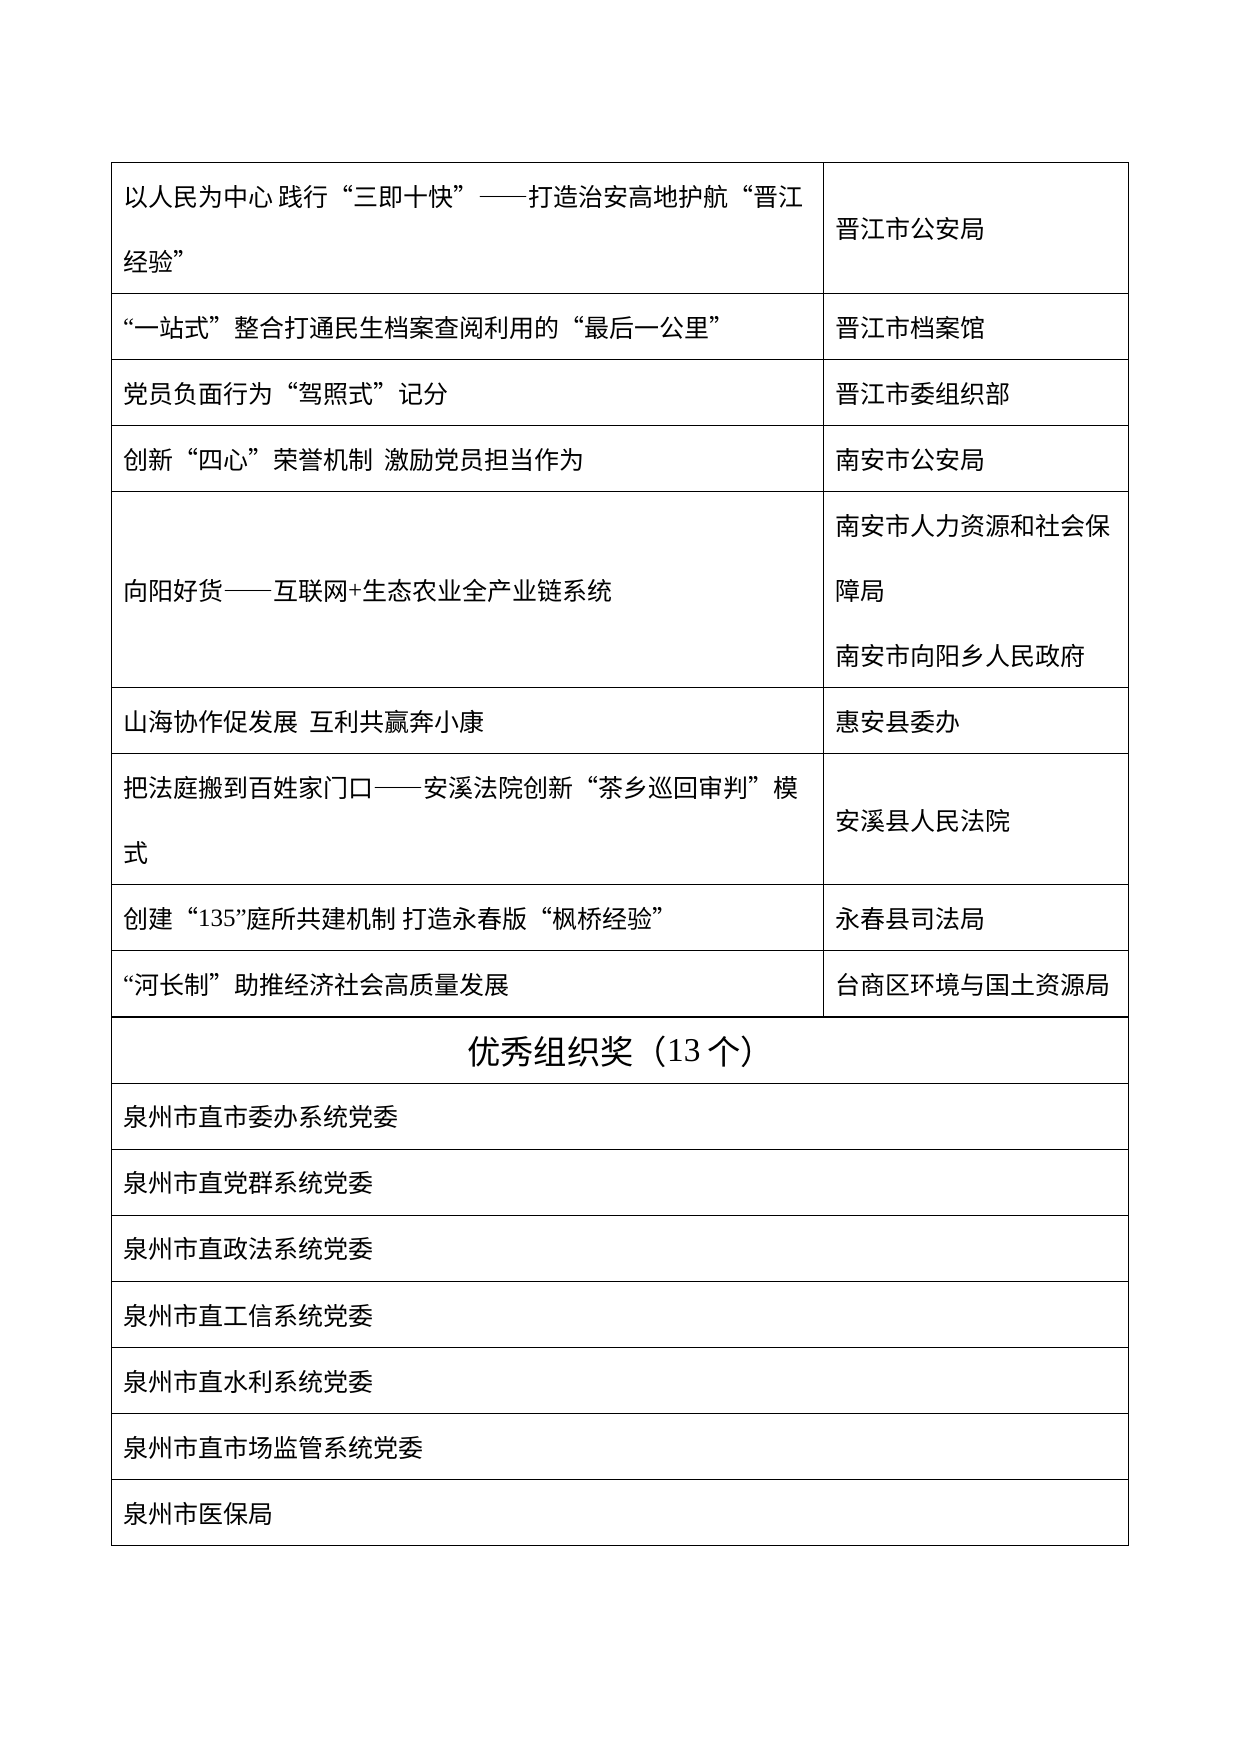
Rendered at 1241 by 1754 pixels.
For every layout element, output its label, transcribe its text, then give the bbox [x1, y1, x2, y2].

table_cell 泉州市直政法系统党委 [112, 1216, 1128, 1281]
table_cell 把法庭搬到百姓家门口——安溪法院创新“茶乡巡回审判”模式 [112, 754, 823, 884]
table_cell 创新“四心”荣誉机制 激励党员担当作为 [112, 426, 823, 491]
table_cell 山海协作促发展 互利共赢奔小康 [112, 688, 823, 753]
table_cell 泉州市直工信系统党委 [112, 1282, 1128, 1347]
table_cell 晋江市委组织部 [824, 360, 1128, 425]
table_cell “一站式”整合打通民生档案查阅利用的“最后一公里” [112, 294, 823, 359]
table_cell 安溪县人民法院 [824, 754, 1128, 884]
table_cell 晋江市公安局 [824, 163, 1128, 293]
table_cell 永春县司法局 [824, 885, 1128, 950]
table_cell 优秀组织奖（13个） [112, 1018, 1128, 1082]
table_cell 惠安县委办 [824, 688, 1128, 753]
table_cell 以人民为中心 践行“三即十快”——打造治安高地护航“晋江经验” [112, 163, 823, 293]
table_cell 泉州市直市场监管系统党委 [112, 1414, 1128, 1479]
table_cell 泉州市直水利系统党委 [112, 1348, 1128, 1413]
table_cell 南安市公安局 [824, 426, 1128, 491]
table_cell 台商区环境与国土资源局 [824, 951, 1128, 1016]
table_cell 泉州市直党群系统党委 [112, 1150, 1128, 1214]
table_cell 泉州市医保局 [112, 1480, 1128, 1545]
table_cell 泉州市直市委办系统党委 [112, 1084, 1128, 1148]
table_cell 党员负面行为“驾照式”记分 [112, 360, 823, 425]
table_cell 南安市人力资源和社会保障局 南安市向阳乡人民政府 [824, 492, 1128, 687]
table_cell 晋江市档案馆 [824, 294, 1128, 359]
table_cell 创建“135”庭所共建机制 打造永春版“枫桥经验” [112, 885, 823, 950]
table_cell “河长制”助推经济社会高质量发展 [112, 951, 823, 1016]
table_cell 向阳好货——互联网+生态农业全产业链系统 [112, 492, 823, 687]
